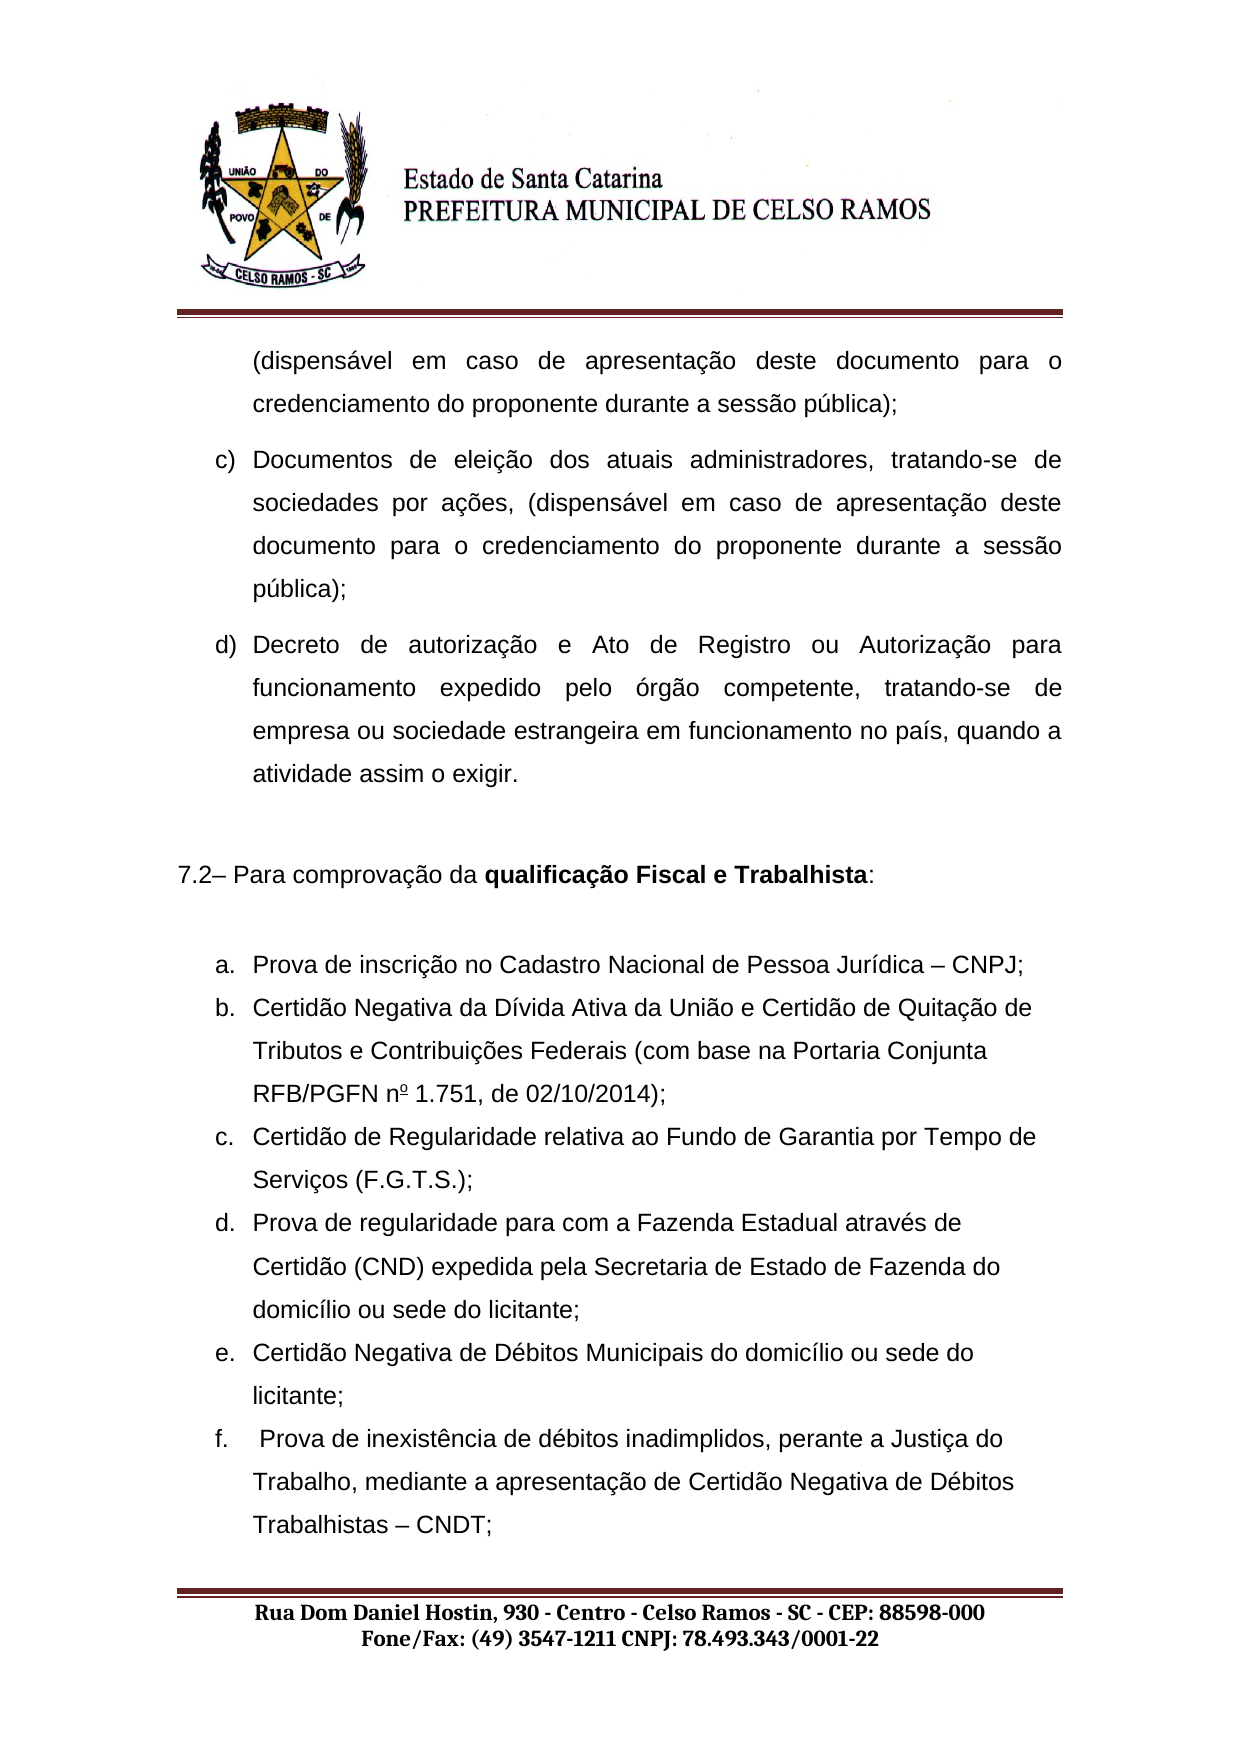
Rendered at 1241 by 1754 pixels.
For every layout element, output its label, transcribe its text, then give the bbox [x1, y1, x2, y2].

text 7.2– Para comprovação da qualificação Fiscal e Trabalhista: [177, 861, 1063, 889]
list Decreto de autorização e Ato de Registro ou Autorização para funcionamento expedido pelo órgão competente, tratando-se de empresa ou sociedade estrangeira em funcionamento no país, quando a atividade assim o exigir. [215, 629, 1063, 788]
list Prova de regularidade para com a Fazenda Estadual através de Certidão (CND) expedida pela Secretaria de Estado de Fazenda do domicílio ou sede do licitante; [215, 1208, 1063, 1323]
list Prova de inexistência de débitos inadimplidos, perante a Justiça do Trabalho, mediante a apresentação de Certidão Negativa de Débitos Trabalhistas – CNDT; [215, 1424, 1063, 1539]
list Certidão de Regularidade relativa ao Fundo de Garantia por Tempo de Serviços (F.G.T.S.); [215, 1122, 1063, 1194]
list Documentos de eleição dos atuais administradores, tratando-se de sociedades por ações, (dispensável em caso de apresentação deste documento para o credenciamento do proponente durante a sessão pública); [215, 445, 1063, 603]
list Certidão Negativa de Débitos Municipais do domicílio ou sede do licitante; [215, 1338, 1063, 1410]
list Certidão Negativa da Dívida Ativa da União e Certidão de Quitação de Tributos e Contribuições Federais (com base na Portaria Conjunta RFB/PGFN no 1.751, de 02/10/2014); [215, 993, 1063, 1108]
list Prova de inscrição no Cadastro Nacional de Pessoa Jurídica – CNPJ; [215, 950, 1063, 978]
picture [178, 73, 1062, 307]
